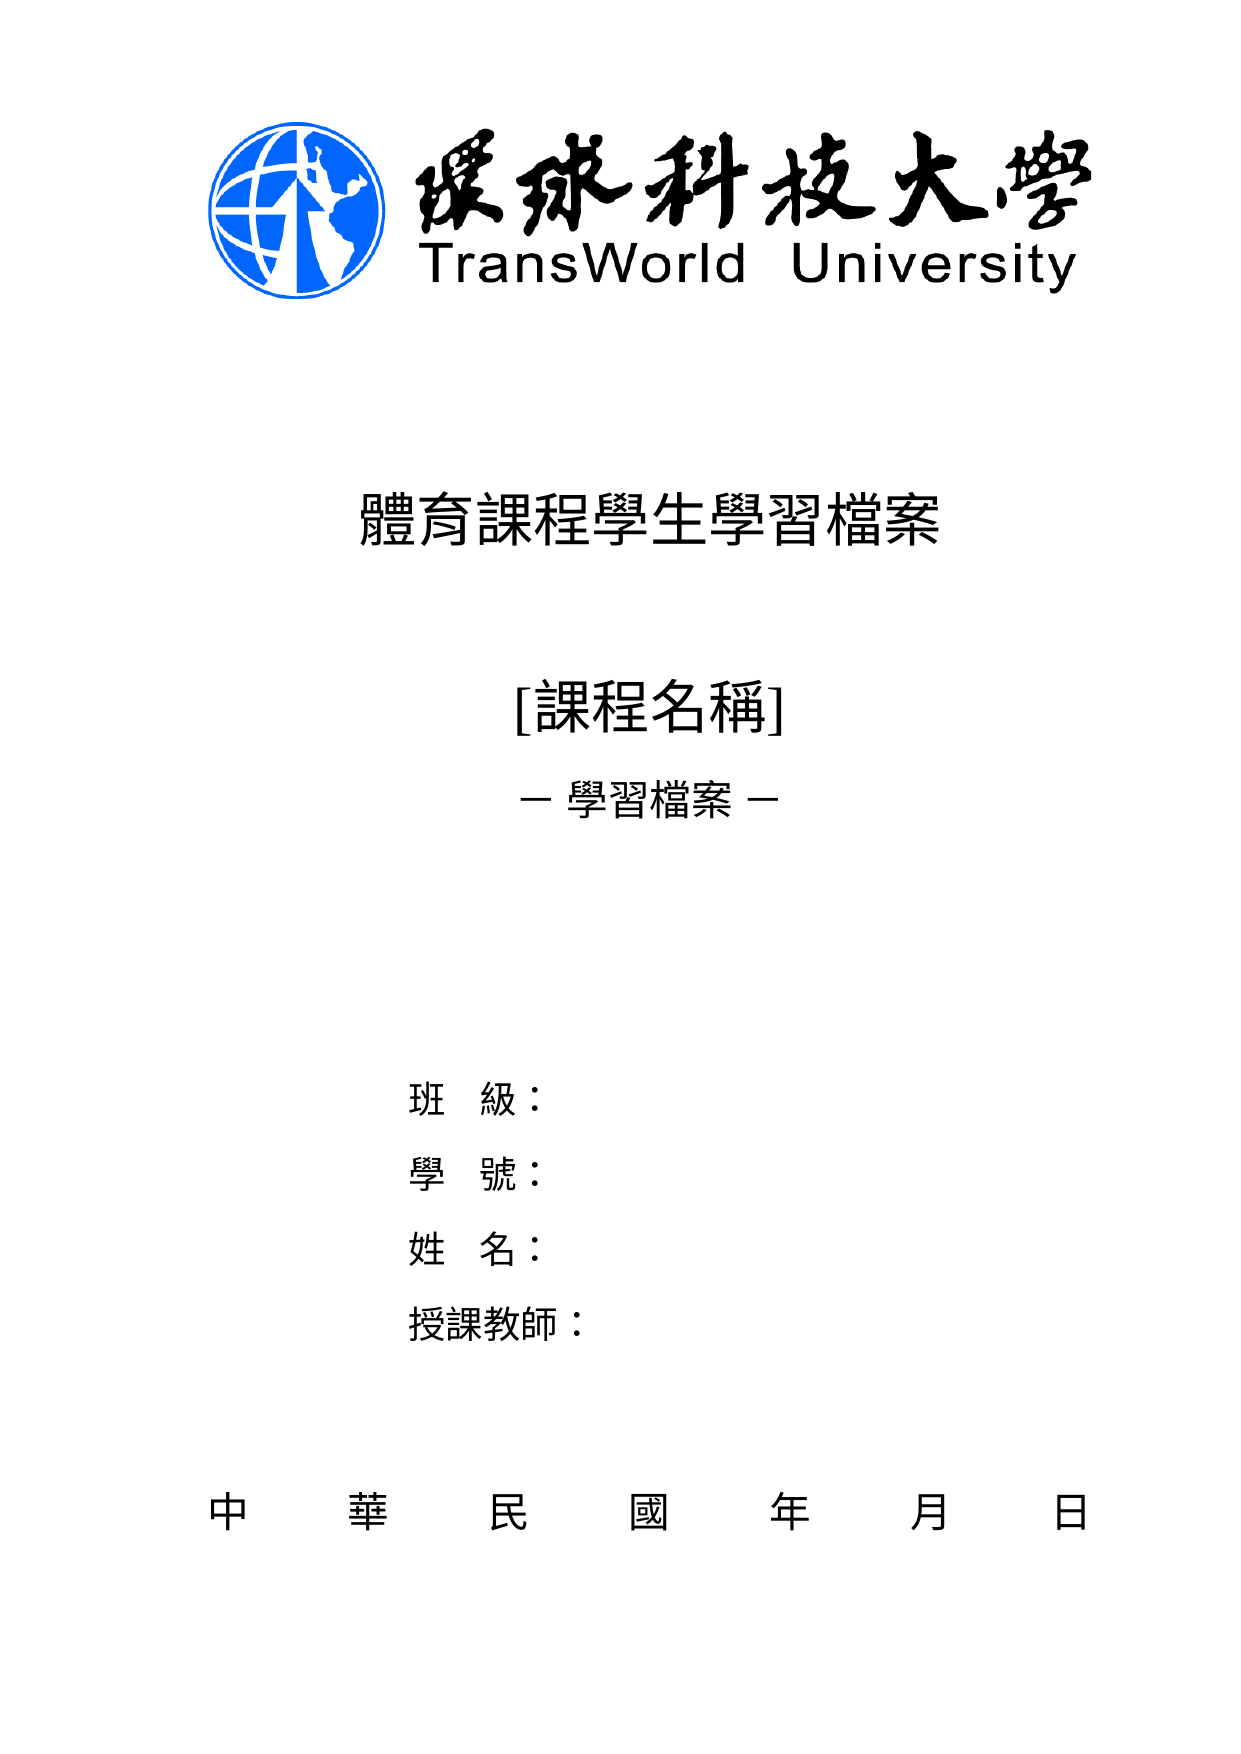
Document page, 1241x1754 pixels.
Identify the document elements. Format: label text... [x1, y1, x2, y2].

text － 學習檔案 － [207, 760, 1092, 835]
text 授課教師： [207, 1285, 1092, 1360]
text 姓 名： [207, 1210, 1092, 1285]
picture [208, 122, 1092, 299]
text 中華民國年月日 [207, 1472, 1092, 1547]
text 班 級： [207, 1060, 1092, 1135]
text [課程名稱] [207, 647, 1092, 760]
text 體育課程學生學習檔案 [207, 460, 1092, 572]
text 學 號： [207, 1135, 1092, 1210]
